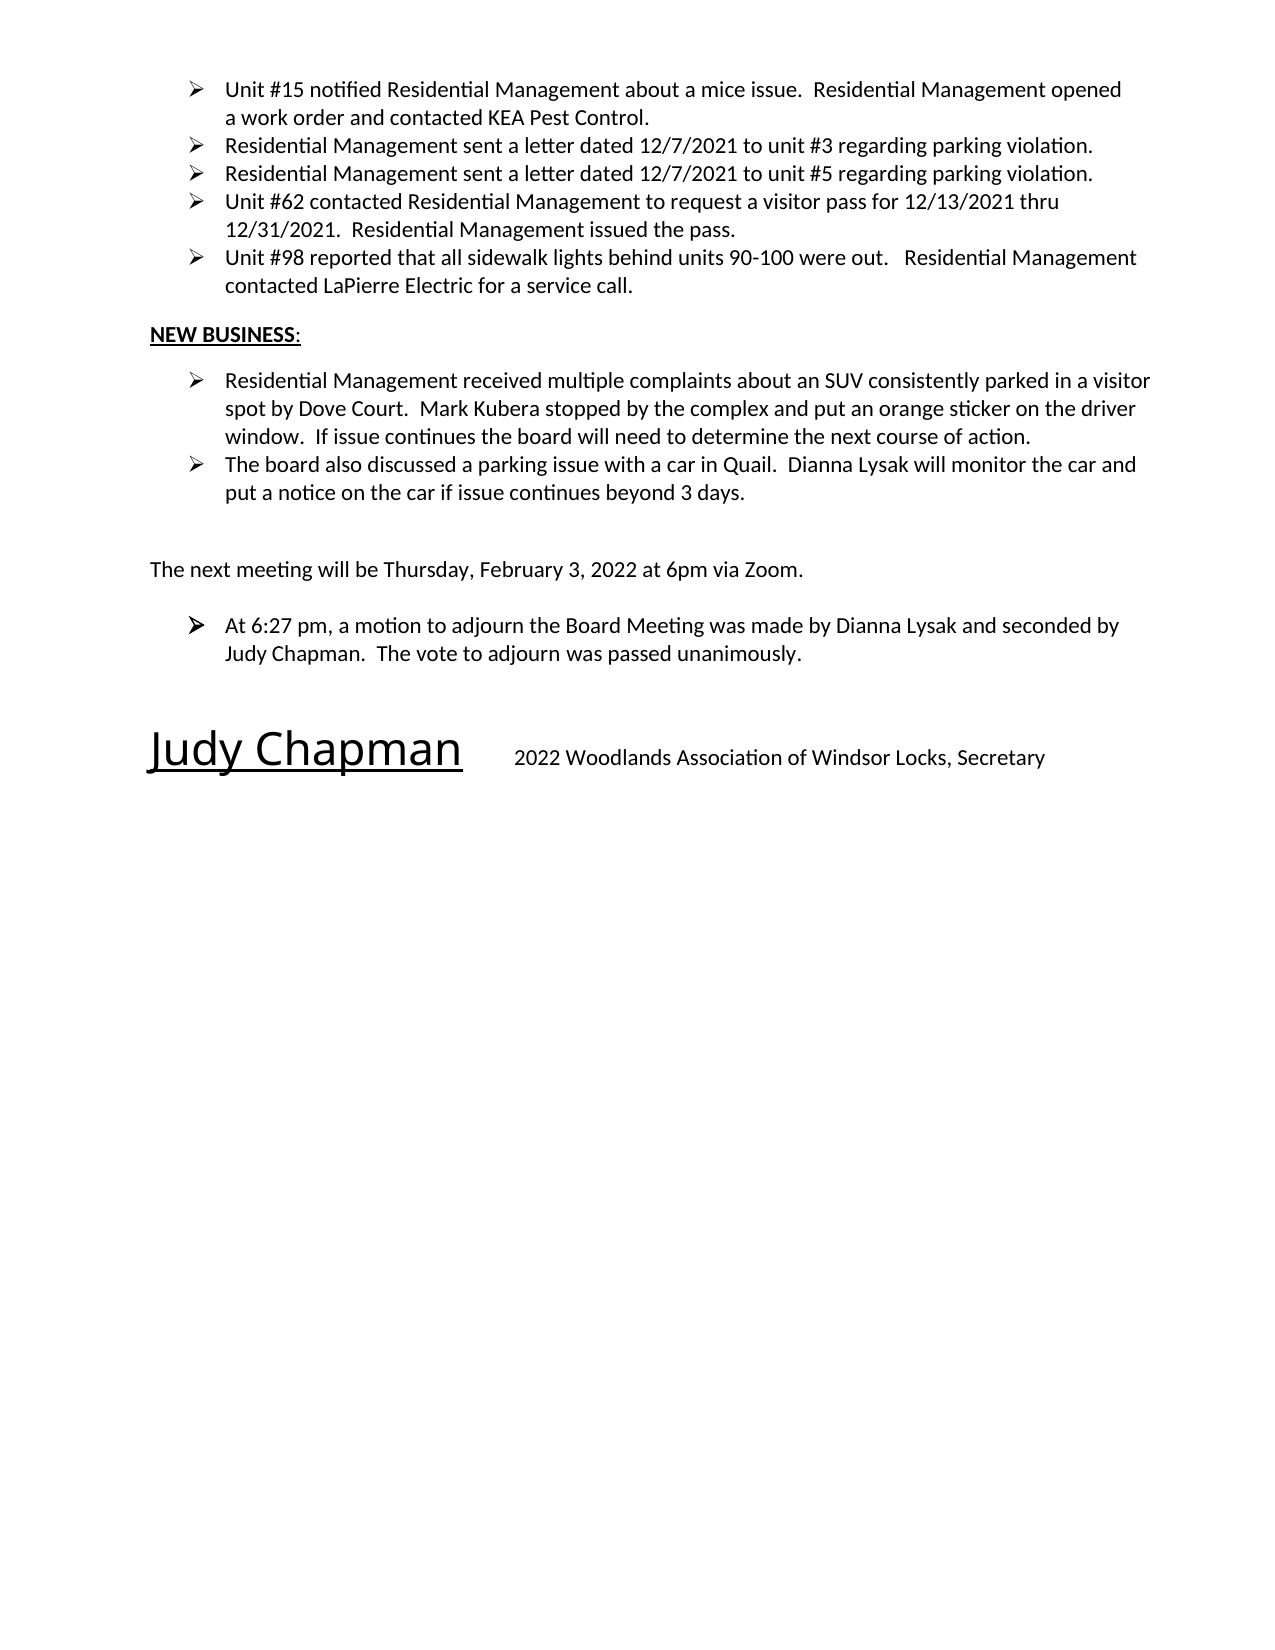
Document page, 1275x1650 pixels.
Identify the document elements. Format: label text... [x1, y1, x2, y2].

list Unit #15 notified Residential Management about a mice issue. Residential Management opened a work order and contacted KEA Pest Control. [187, 75, 1125, 131]
list Residential Management sent a letter dated 12/7/2021 to unit #3 regarding parking violation. [150, 131, 1125, 159]
list Unit #62 contacted Residential Management to request a visitor pass for 12/13/2021 thru 12/31/2021. Residential Management issued the pass. [150, 187, 1125, 243]
text Judy Chapman 2022 Woodlands Association of Windsor Locks, Secretary [150, 716, 1125, 778]
list Residential Management sent a letter dated 12/7/2021 to unit #5 regarding parking violation. [150, 159, 1125, 187]
list At 6:27 pm, a motion to adjourn the Board Meeting was made by Dianna Lysak and seconded by Judy Chapman. The vote to adjourn was passed unanimously. [150, 611, 1125, 667]
text The next meeting will be Thursday, February 3, 2022 at 6pm via Zoom. [150, 555, 1125, 583]
text NEW BUSINESS: [150, 320, 1125, 348]
list Unit #98 reported that all sidewalk lights behind units 90-100 were out. Residential Management contacted LaPierre Electric for a service call. [150, 243, 1125, 299]
list Residential Management received multiple complaints about an SUV consistently parked in a visitor spot by Dove Court. Mark Kubera stopped by the complex and put an orange sticker on the driver window. If issue continues the board will need to determine the next course of action. [187, 366, 1162, 450]
list The board also discussed a parking issue with a car in Quail. Dianna Lysak will monitor the car and put a notice on the car if issue continues beyond 3 days. [150, 450, 1125, 506]
